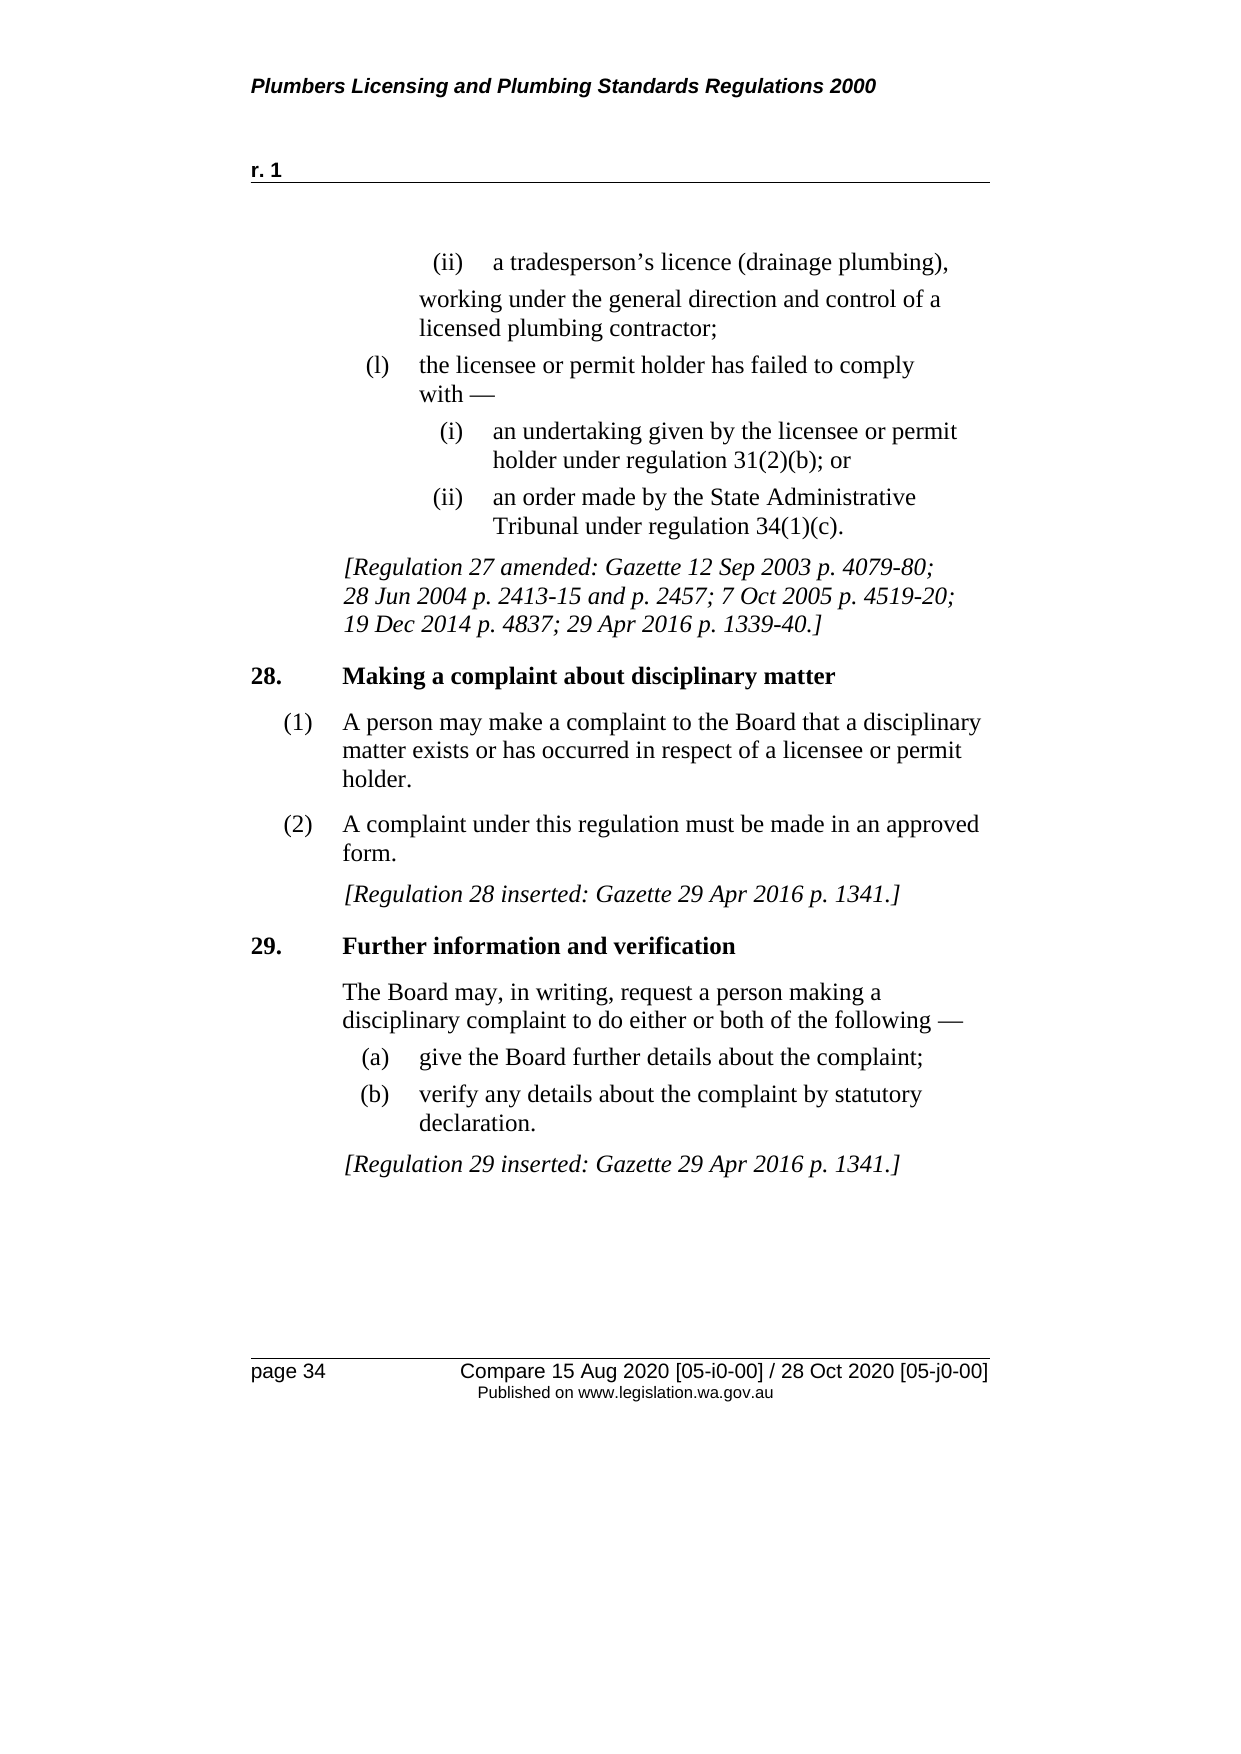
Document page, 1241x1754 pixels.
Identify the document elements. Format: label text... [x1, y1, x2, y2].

subtitle 29. Further information and verification [251, 931, 990, 960]
text working under the general direction and control of a licensed plumbing contractor; [251, 284, 990, 342]
text [Regulation 27 amended: Gazette 12 Sep 2003 p. 4079-80; 28 Jun 2004 p. 2413-15 and p. 2457; 7 Oct 2005 p. 4519-20; 19 Dec 2014 p. 4837; 29 Apr 2016 p. 1339-40.] [251, 552, 990, 638]
text (ii) a tradesperson’s licence (drainage plumbing), [251, 247, 990, 276]
text (1) A person may make a complaint to the Board that a disciplinary matter exists or has occurred in respect of a licensee or permit holder. [251, 707, 990, 793]
text [Regulation 28 inserted: Gazette 29 Apr 2016 p. 1341.] [251, 879, 990, 908]
text [Regulation 29 inserted: Gazette 29 Apr 2016 p. 1341.] [251, 1149, 990, 1178]
text (ii) an order made by the State Administrative Tribunal under regulation 34(1)(c). [251, 482, 990, 539]
text (2) A complaint under this regulation must be made in an approved form. [251, 809, 990, 867]
subtitle 28. Making a complaint about disciplinary matter [251, 661, 990, 690]
text The Board may, in writing, request a person making a disciplinary complaint to do either or both of the following — [251, 977, 990, 1034]
text (l) the licensee or permit holder has failed to comply with — [251, 350, 990, 408]
text (a) give the Board further details about the complaint; [251, 1042, 990, 1071]
text (i) an undertaking given by the licensee or permit holder under regulation 31(2)(b); or [251, 416, 990, 474]
text (b) verify any details about the complaint by statutory declaration. [251, 1079, 990, 1137]
